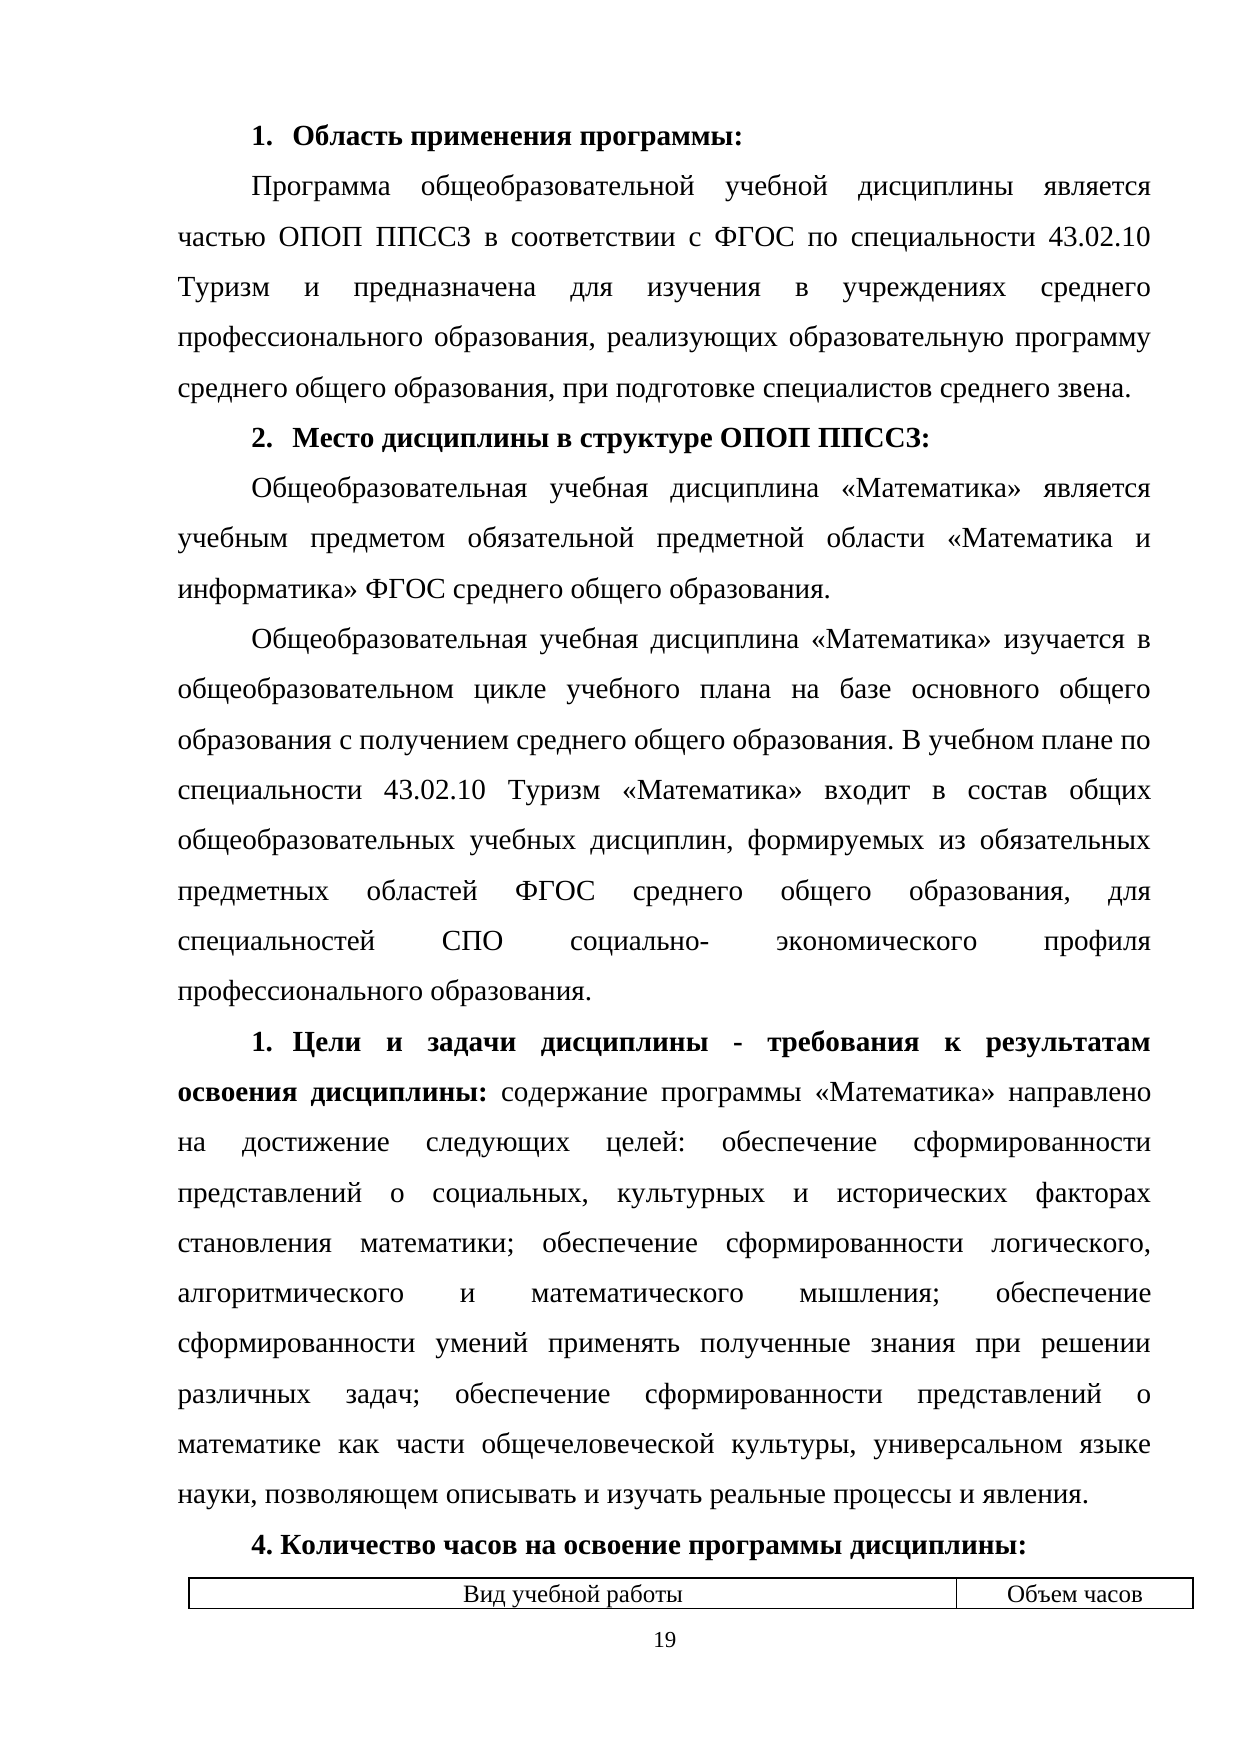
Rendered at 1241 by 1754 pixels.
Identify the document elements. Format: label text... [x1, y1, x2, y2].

subtitle Место дисциплины в структуре ОПОП ППССЗ: [177, 420, 1152, 453]
text Программа общеобразовательной учебной дисциплины является частью ОПОП ППССЗ в соответствии с ФГОС по специальности 43.02.10 Туризм и предназначена для изучения в учреждениях среднего профессионального образования, реализующих образовательную программу среднего общего образования, при подготовке специалистов среднего звена. [177, 168, 1152, 403]
table_header Вид учебной работы [190, 1579, 956, 1607]
text Общеобразовательная учебная дисциплина «Математика» является учебным предметом обязательной предметной области «Математика и информатика» ФГОС среднего общего образования. [177, 470, 1152, 604]
subtitle 4. Количество часов на освоение программы дисциплины: [251, 1527, 1152, 1560]
table_header Объем часов [957, 1579, 1192, 1607]
text Общеобразовательная учебная дисциплина «Математика» изучается в общеобразовательном цикле учебного плана на базе основного общего образования с получением среднего общего образования. В учебном плане по специальности 43.02.10 Туризм «Математика» входит в состав общих общеобразовательных учебных дисциплин, формируемых из обязательных предметных областей ФГОС среднего общего образования, для специальностей СПО социально- экономического профиля профессионального образования. [177, 621, 1152, 1007]
subtitle Цели и задачи дисциплины - требования к результатам освоения дисциплины: содержание программы «Математика» направлено на достижение следующих целей: обеспечение сформированности представлений о социальных, культурных и исторических факторах становления математики; обеспечение сформированности логического, алгоритмического и математического мышления; обеспечение сформированности умений применять полученные знания при решении различных задач; обеспечение сформированности представлений о математике как части общечеловеческой культуры, универсальном языке науки, позволяющем описывать и изучать реальные процессы и явления. [177, 1024, 1152, 1510]
list Область применения программы: [177, 118, 1152, 152]
